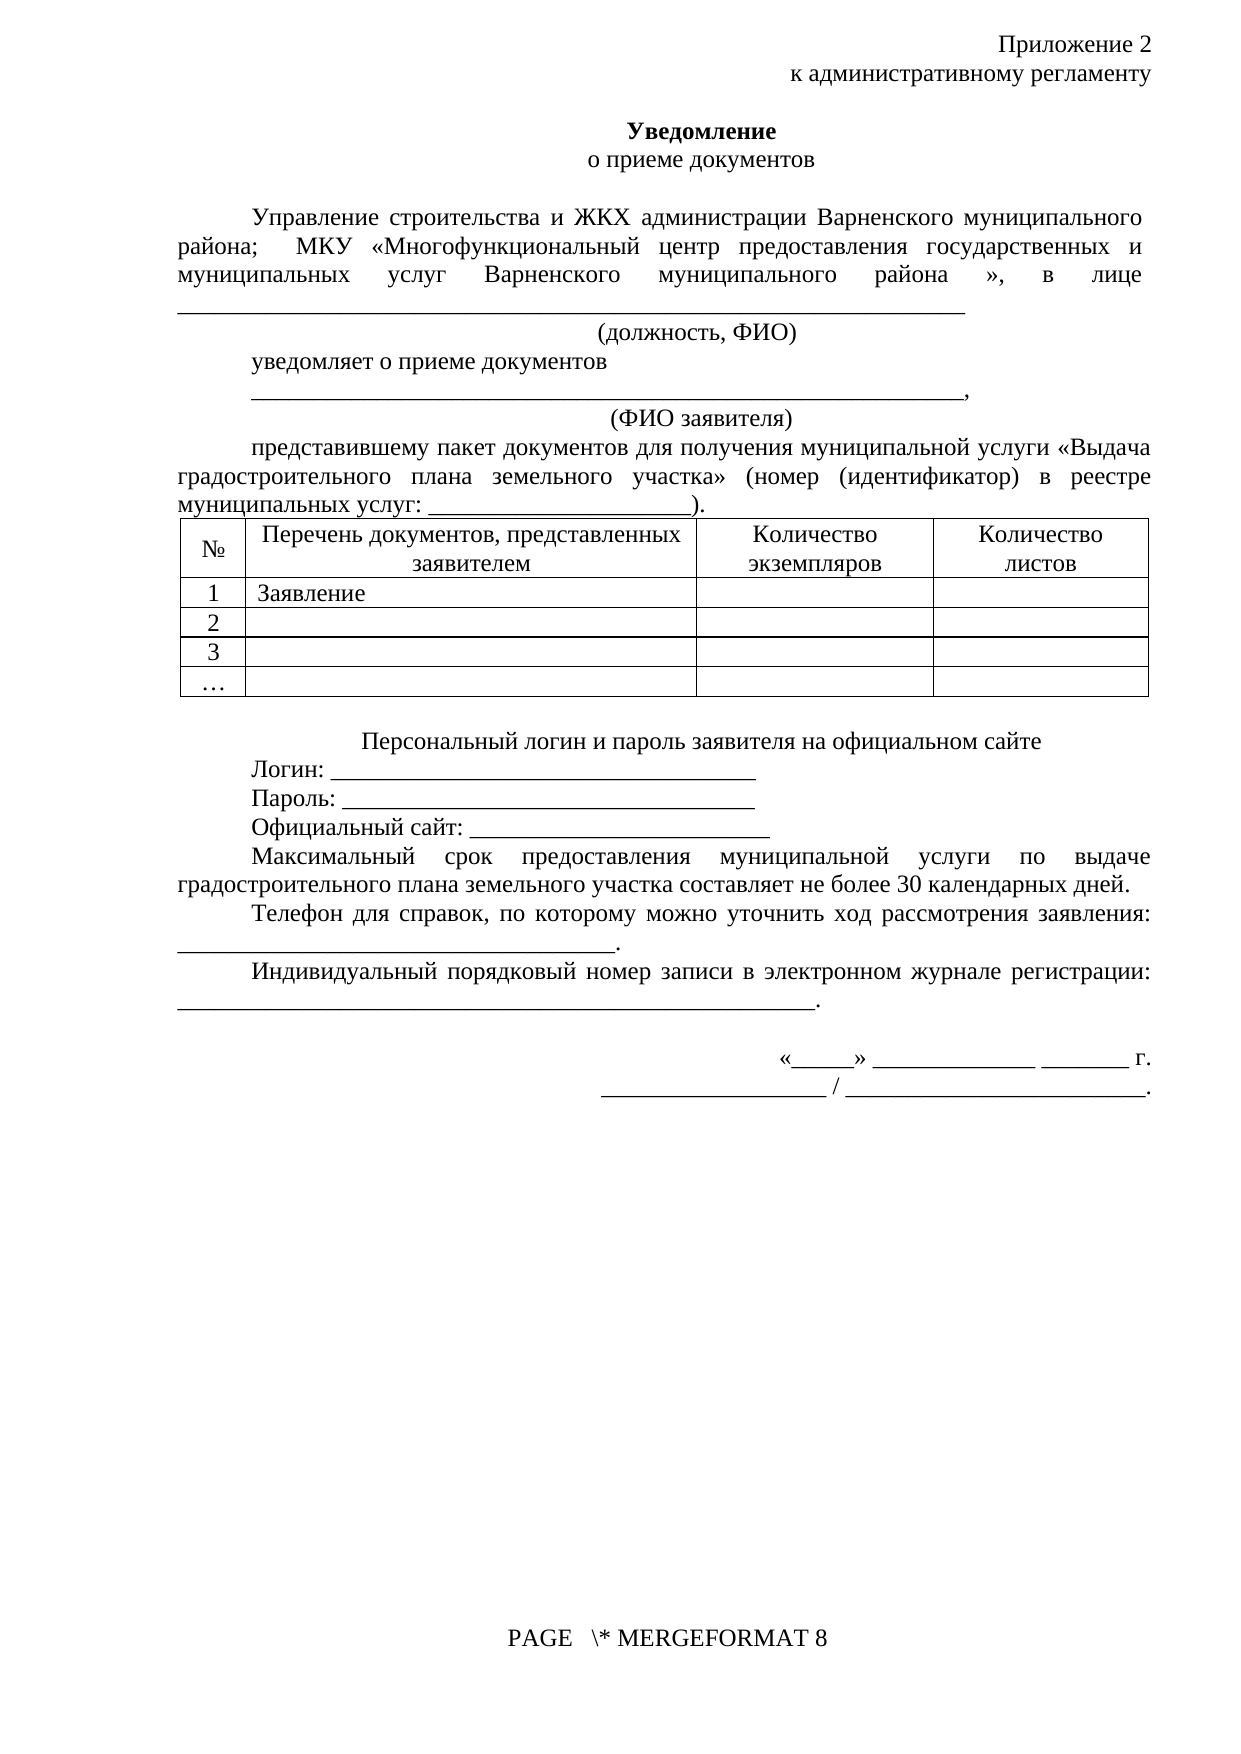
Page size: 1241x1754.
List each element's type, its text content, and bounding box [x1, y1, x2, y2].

text Индивидуальный порядковый номер записи в электронном журнале регистрации: ___________________________________________________. [177, 956, 1152, 1013]
text «_____» _____________ _______ г. [177, 1042, 1152, 1071]
table_cell [246, 667, 696, 696]
table_cell [697, 578, 933, 607]
table_cell [934, 608, 1148, 636]
table_cell [697, 667, 933, 696]
text о приеме документов [177, 144, 1152, 173]
table_cell Заявление [246, 578, 696, 607]
text Приложение 2 [177, 29, 1152, 58]
text (должность, ФИО) [177, 317, 1143, 346]
table_header Количество экземпляров [697, 519, 933, 577]
text Логин: __________________________________ [177, 754, 1152, 783]
text Управление строительства и ЖКХ администрации Варненского муниципального района; МКУ «Многофункциональный центр предоставления государственных и муниципальных услуг Варненского муниципального района », в лице _______________________________________________________________ [177, 202, 1143, 317]
table_cell 1 [181, 578, 245, 607]
table_cell [246, 608, 696, 636]
table_cell [934, 667, 1148, 696]
table_cell … [181, 667, 245, 696]
text к административному регламенту [177, 58, 1152, 87]
table_cell [246, 638, 696, 666]
text __________________ / ________________________. [177, 1071, 1152, 1099]
text Официальный сайт: ________________________ [177, 812, 1152, 841]
table_cell [934, 638, 1148, 666]
table_header Количество листов [934, 519, 1148, 577]
table_cell [934, 578, 1148, 607]
text Телефон для справок, по которому можно уточнить ход рассмотрения заявления: ___________________________________. [177, 898, 1152, 956]
text Персональный логин и пароль заявителя на официальном сайте [177, 726, 1152, 754]
text Пароль: _________________________________ [177, 783, 1152, 812]
text уведомляет о приеме документов [177, 346, 1152, 374]
text Максимальный срок предоставления муниципальной услуги по выдаче градостроительного плана земельного участка составляет не более 30 календарных дней. [177, 841, 1152, 898]
table_header Перечень документов, представленных заявителем [246, 519, 696, 577]
table_cell [697, 608, 933, 636]
text _________________________________________________________, [177, 374, 1152, 403]
text Уведомление [177, 116, 1152, 144]
text (ФИО заявителя) [177, 403, 1152, 432]
text представившему пакет документов для получения муниципальной услуги «Выдача градостроительного плана земельного участка» (номер (идентификатор) в реестре муниципальных услуг: _____________________). [177, 432, 1152, 518]
table_cell [697, 638, 933, 666]
table_cell 2 [181, 608, 245, 636]
table_header № [181, 519, 245, 577]
table_cell 3 [181, 638, 245, 666]
